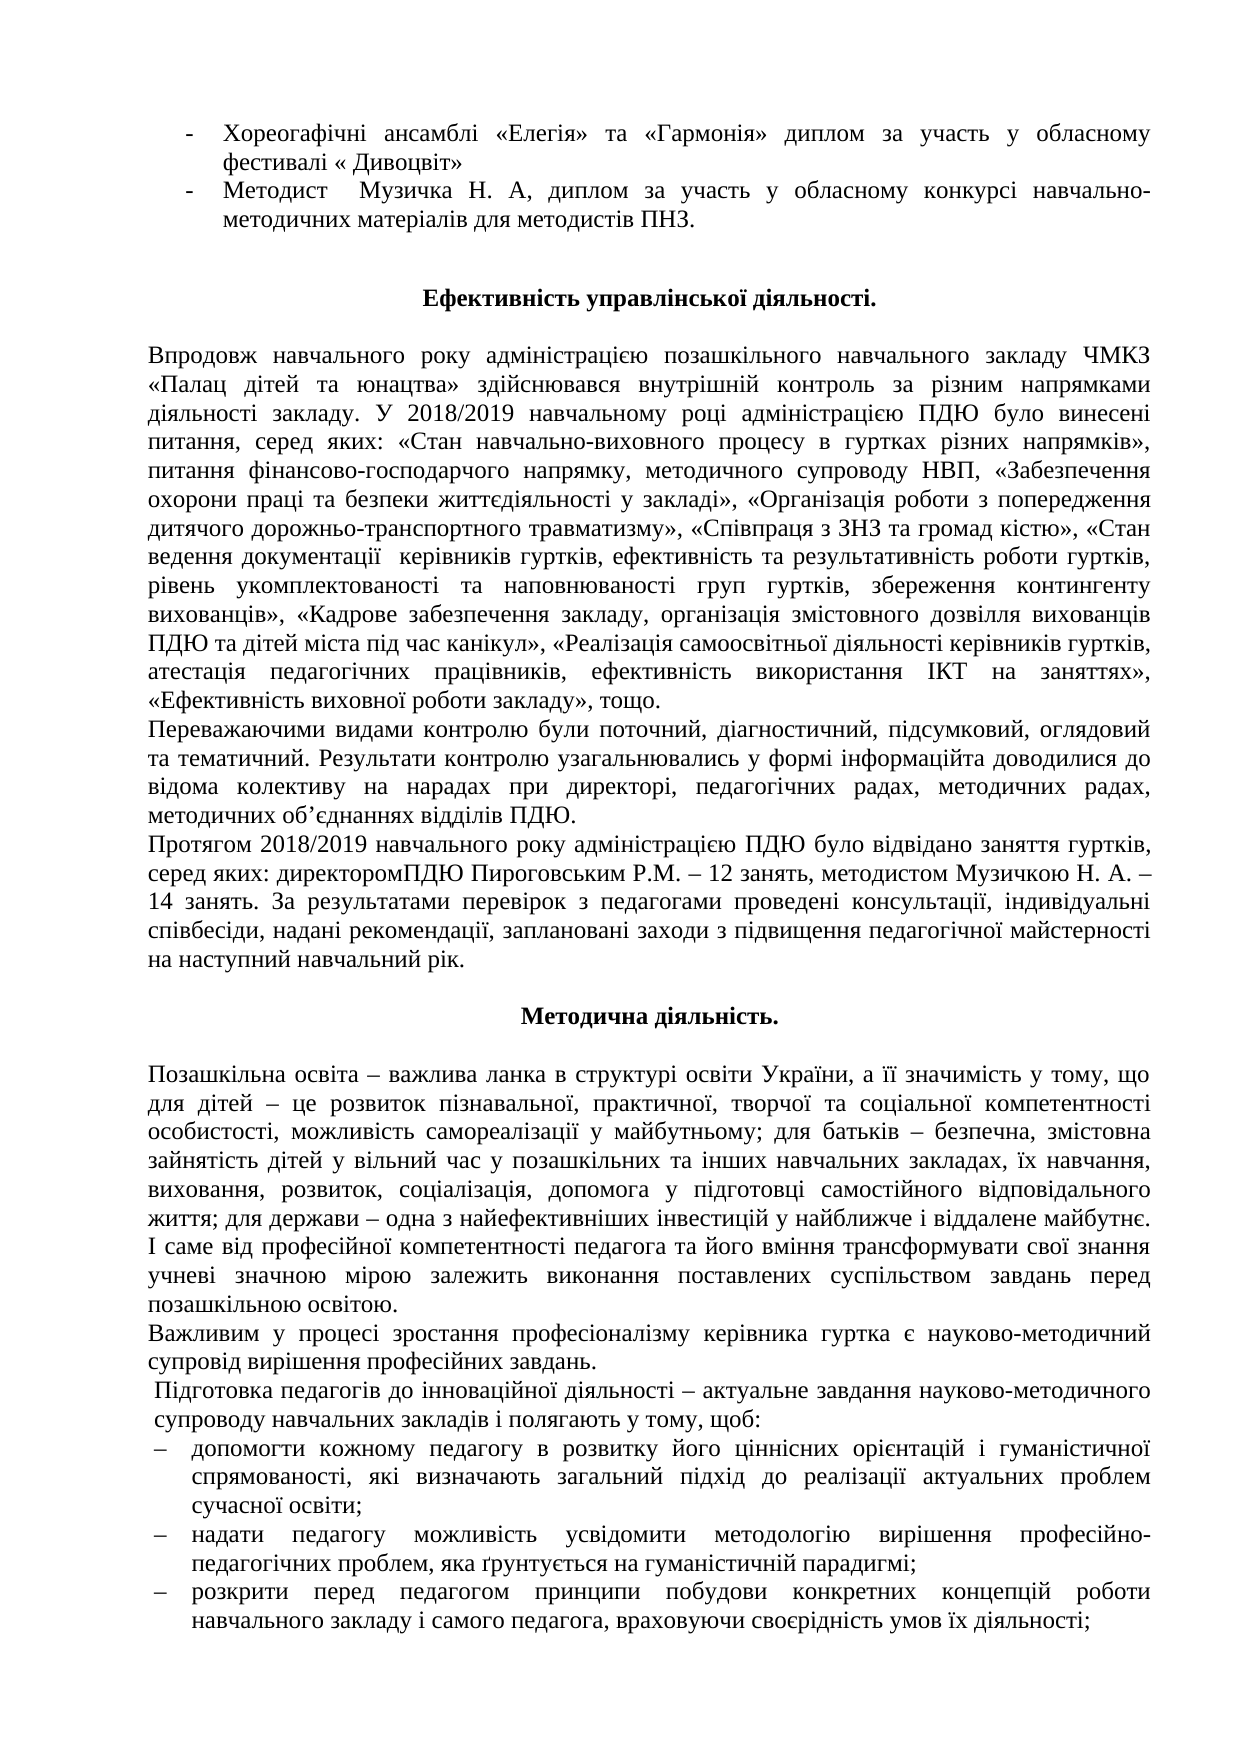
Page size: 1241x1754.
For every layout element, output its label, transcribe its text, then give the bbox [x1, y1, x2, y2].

list Методист Музичка Н. А, диплом за участь у обласному конкурсі навчально-методичних матеріалів для методистів ПНЗ. [185, 176, 1152, 233]
list надати педагогу можливість усвідомити методологію вирішення професійно-педагогічних проблем, яка ґрунтується на гуманістичній парадигмі; [154, 1519, 1152, 1576]
text Переважаючими видами контролю були поточний, діагностичний, підсумковий, оглядовий та тематичний. Результати контролю узагальнювались у формі інформаційта доводилися до відома колективу на нарадах при директорі, педагогічних радах, методичних радах, методичних об’єднаннях відділів ПДЮ. [148, 714, 1152, 829]
list розкрити перед педагогом принципи побудови конкретних концепцій роботи навчального закладу і самого педагога, враховуючи своєрідність умов їх діяльності; [154, 1576, 1152, 1634]
text Підготовка педагогів до інноваційної діяльності – актуальне завдання науково-методичного супроводу навчальних закладів і полягають у тому, щоб: [154, 1375, 1152, 1433]
text Методична діяльність. [148, 1001, 1152, 1030]
text Важливим у процесі зростання професіоналізму керівника гуртка є науково-методичний супровід вирішення професійних завдань. [148, 1318, 1152, 1375]
list допомогти кожному педагогу в розвитку його ціннісних орієнтацій і гуманістичної спрямованості, які визначають загальний підхід до реалізації актуальних проблем сучасної освіти; [154, 1433, 1152, 1519]
list Хореогафічні ансамблі «Елегія» та «Гармонія» диплом за участь у обласному фестивалі « Дивоцвіт» [185, 118, 1152, 176]
text Позашкільна освіта – важлива ланка в структурі освіти України, а її значимість у тому, що для дітей – це розвиток пізнавальної, практичної, творчої та соціальної компетентності особистості, можливість самореалізації у майбутньому; для батьків – безпечна, змістовна зайнятість дітей у вільний час у позашкільних та інших навчальних закладах, їх навчання, виховання, розвиток, соціалізація, допомога у підготовці самостійного відповідального життя; для держави – одна з найефективніших інвестицій у найближче і віддалене майбутнє. І саме від професійної компетентності педагога та його вміння трансформувати свої знання учневі значною мірою залежить виконання поставлених суспільством завдань перед позашкільною освітою. [148, 1059, 1152, 1318]
text Ефективність управлінської діяльності. [148, 283, 1152, 311]
text Впродовж навчального року адміністрацією позашкільного навчального закладу ЧМКЗ «Палац дітей та юнацтва» здійснювався внутрішній контроль за різним напрямками діяльності закладу. У 2018/2019 навчальному році адміністрацією ПДЮ було винесені питання, серед яких: «Стан навчально-виховного процесу в гуртках різних напрямків», питання фінансово-господарчого напрямку, методичного супроводу НВП, «Забезпечення охорони праці та безпеки життєдіяльності у закладі», «Організація роботи з попередження дитячого дорожньо-транспортного травматизму», «Співпраця з ЗНЗ та громад кістю», «Стан ведення документації керівників гуртків, ефективність та результативність роботи гуртків, рівень укомплектованості та наповнюваності груп гуртків, збереження контингенту вихованців», «Кадрове забезпечення закладу, організація змістовного дозвілля вихованців ПДЮ та дітей міста під час канікул», «Реалізація самоосвітньої діяльності керівників гуртків, атестація педагогічних працівників, ефективність використання ІКТ на заняттях», «Ефективність виховної роботи закладу», тощо. [148, 340, 1152, 714]
text Протягом 2018/2019 навчального року адміністрацією ПДЮ було відвідано заняття гуртків, серед яких: директоромПДЮ Пироговським Р.М. – 12 занять, методистом Музичкою Н. А. – 14 занять. За результатами перевірок з педагогами проведені консультації, індивідуальні співбесіди, надані рекомендації, заплановані заходи з підвищення педагогічної майстерності на наступний навчальний рік. [148, 829, 1152, 973]
